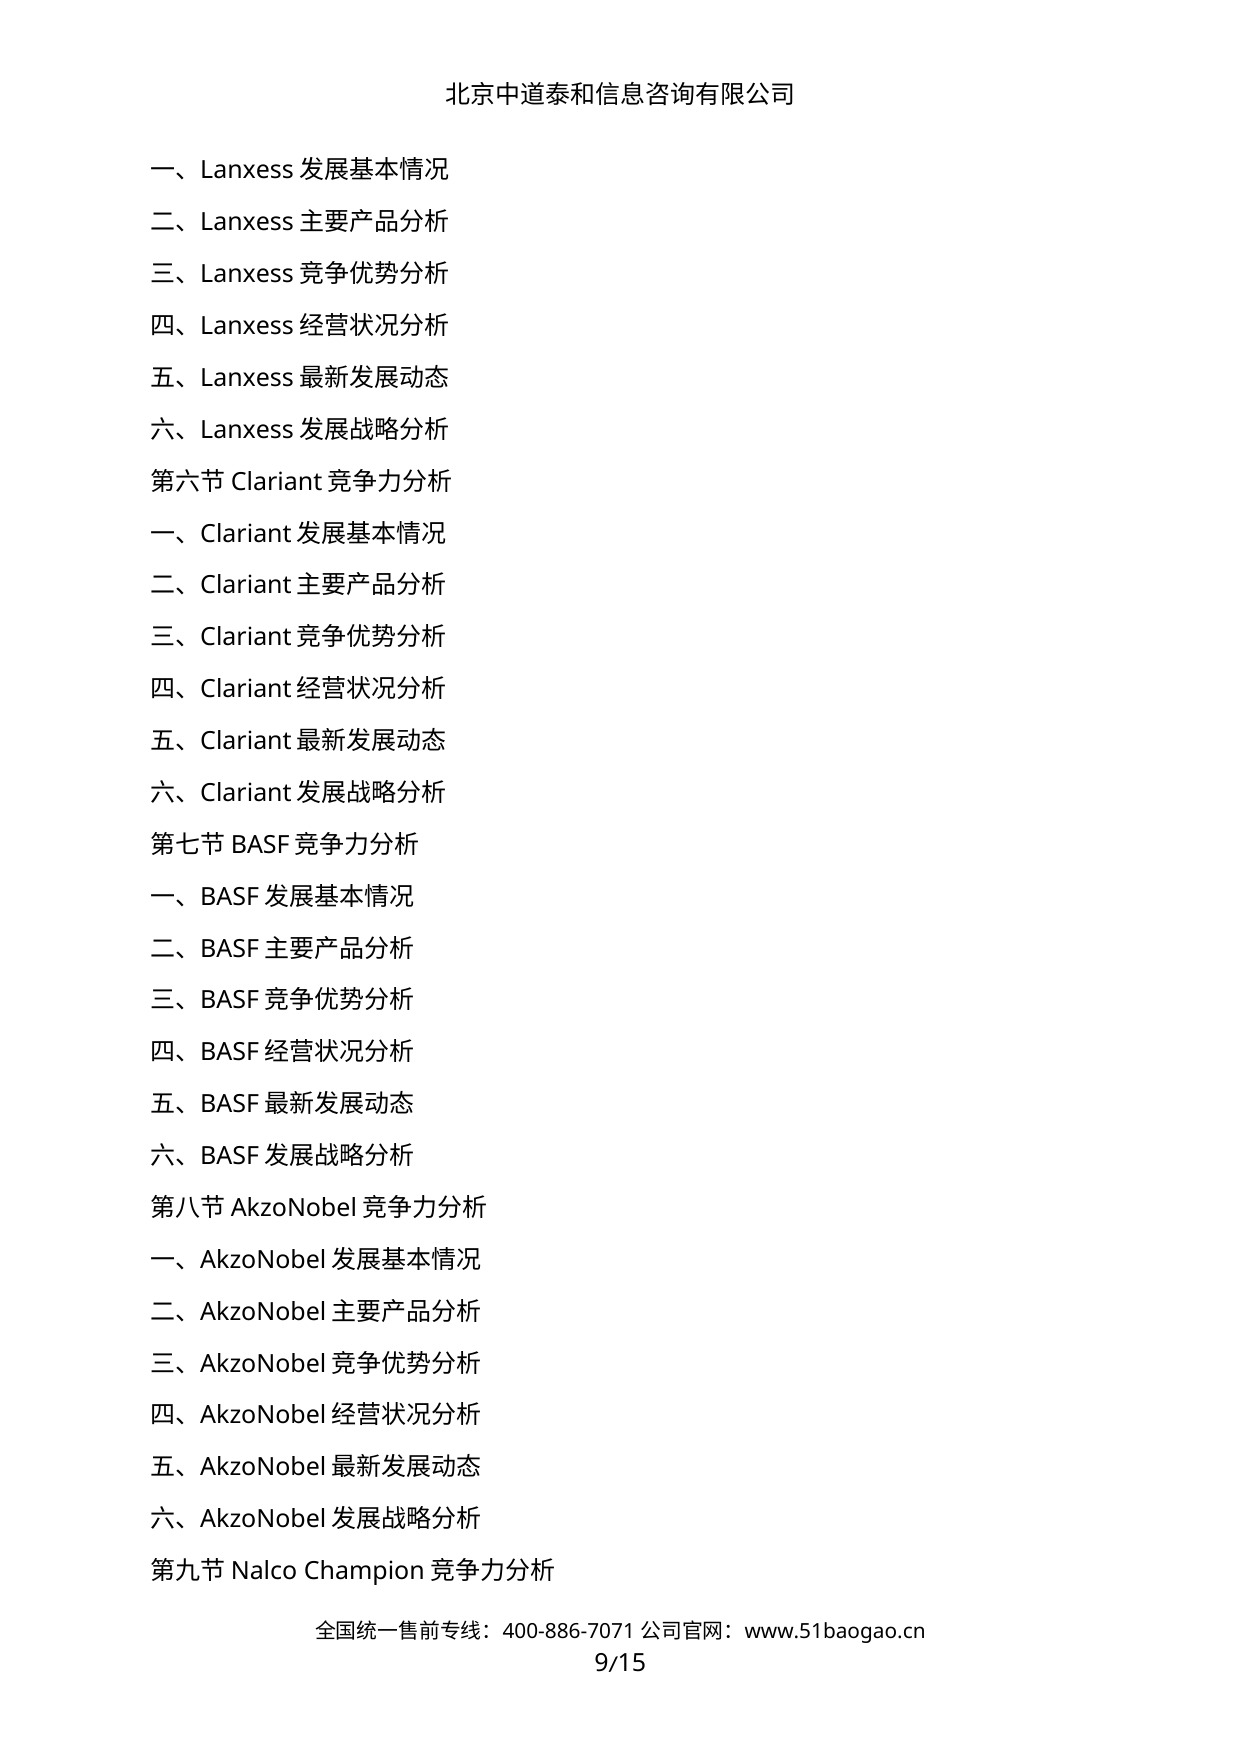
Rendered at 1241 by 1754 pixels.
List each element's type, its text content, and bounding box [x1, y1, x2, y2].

text 六、Lanxess发展战略分析 [150, 409, 1090, 446]
text 一、AkzoNobel发展基本情况 [150, 1239, 1090, 1276]
text 二、Clariant主要产品分析 [150, 565, 1090, 601]
text 二、AkzoNobel主要产品分析 [150, 1291, 1090, 1327]
text 第九节 Nalco Champion竞争力分析 [150, 1551, 1090, 1587]
text 四、Clariant经营状况分析 [150, 669, 1090, 705]
text 三、Clariant竞争优势分析 [150, 617, 1090, 653]
text 五、Clariant最新发展动态 [150, 721, 1090, 757]
text 二、BASF主要产品分析 [150, 928, 1090, 964]
text 四、BASF经营状况分析 [150, 1032, 1090, 1068]
text 一、BASF发展基本情况 [150, 876, 1090, 912]
text 第八节 AkzoNobel竞争力分析 [150, 1187, 1090, 1224]
text 二、Lanxess主要产品分析 [150, 202, 1090, 238]
text 三、BASF竞争优势分析 [150, 980, 1090, 1016]
text 一、Lanxess发展基本情况 [150, 150, 1090, 186]
text 五、BASF最新发展动态 [150, 1084, 1090, 1120]
text 五、AkzoNobel最新发展动态 [150, 1447, 1090, 1483]
text 五、Lanxess最新发展动态 [150, 357, 1090, 394]
text 六、AkzoNobel发展战略分析 [150, 1499, 1090, 1535]
text 三、AkzoNobel竞争优势分析 [150, 1343, 1090, 1379]
text 四、Lanxess经营状况分析 [150, 306, 1090, 342]
text 三、Lanxess竞争优势分析 [150, 254, 1090, 290]
text 一、Clariant发展基本情况 [150, 513, 1090, 549]
text 第七节 BASF竞争力分析 [150, 824, 1090, 861]
text 四、AkzoNobel经营状况分析 [150, 1395, 1090, 1431]
text 六、Clariant发展战略分析 [150, 772, 1090, 809]
text 六、BASF发展战略分析 [150, 1136, 1090, 1172]
text 第六节 Clariant竞争力分析 [150, 461, 1090, 497]
